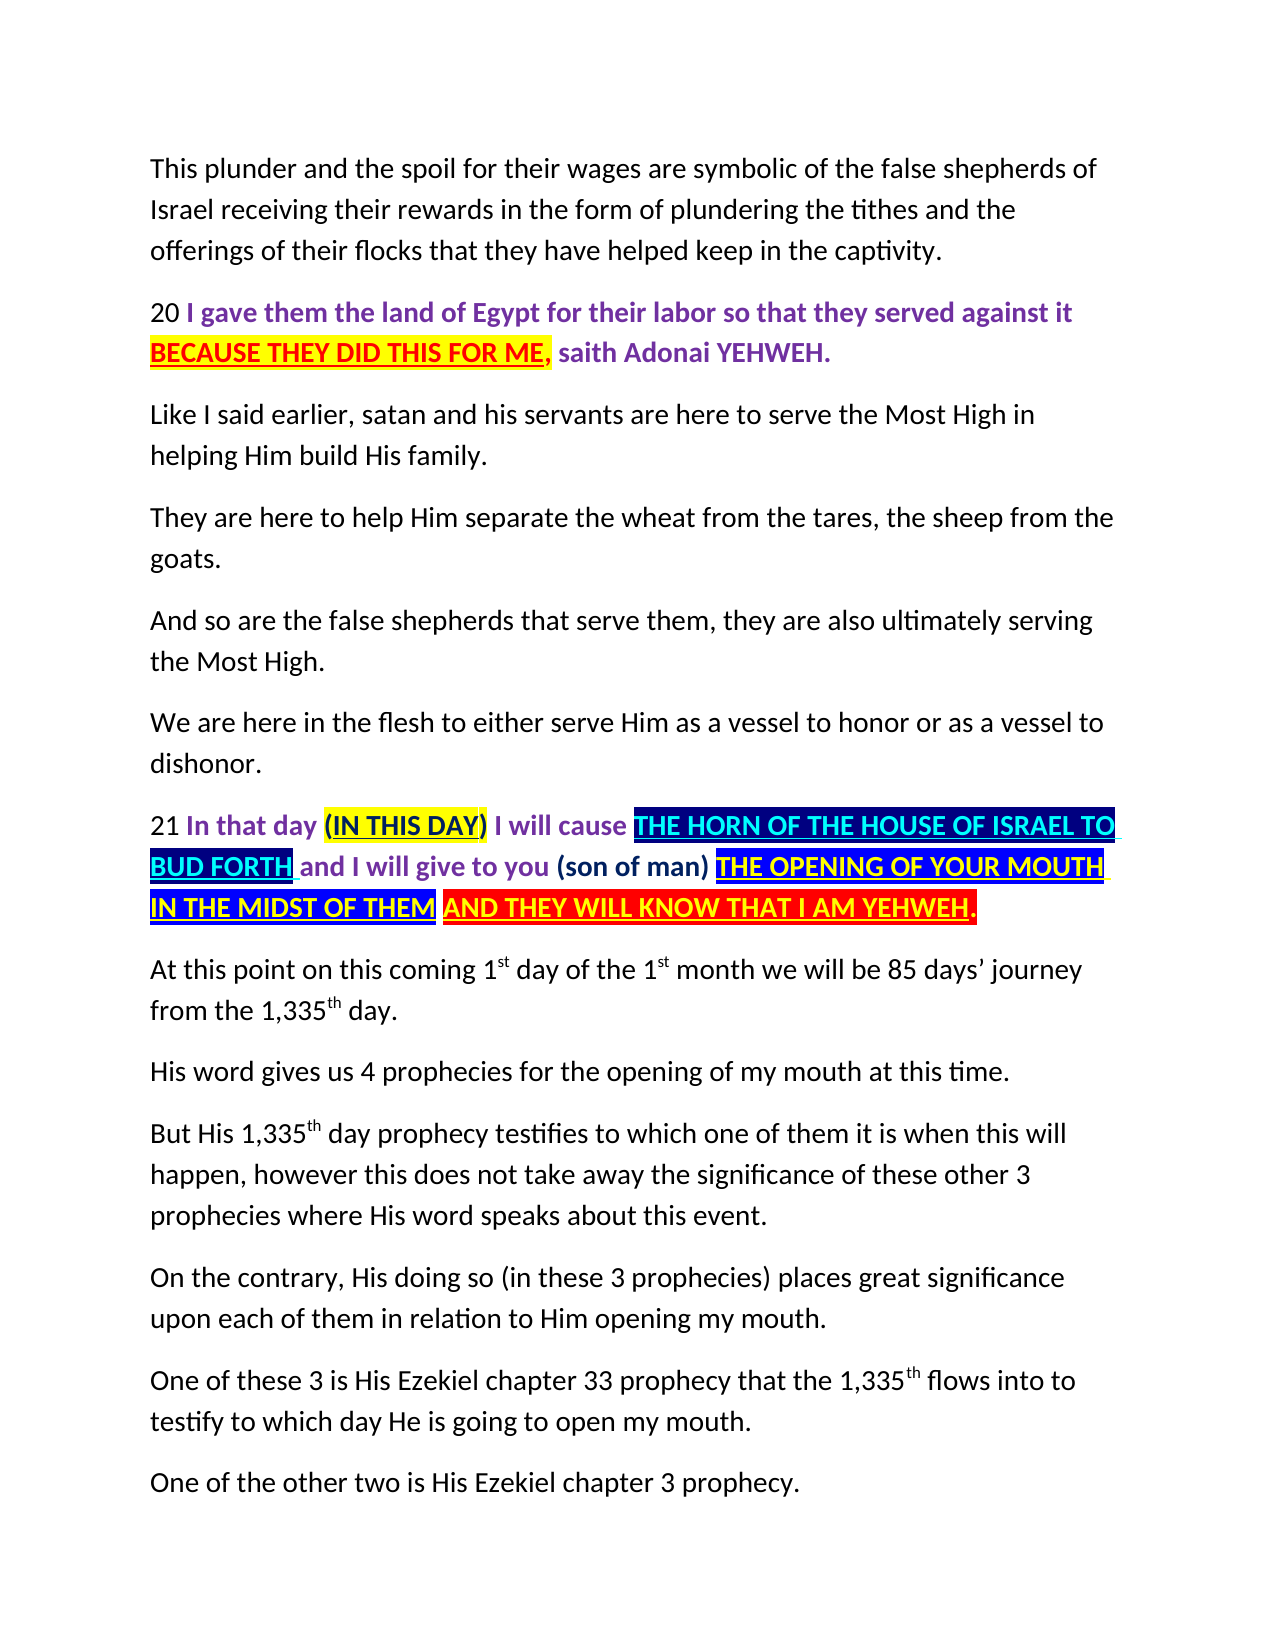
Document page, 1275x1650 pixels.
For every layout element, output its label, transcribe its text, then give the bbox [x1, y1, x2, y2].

text One of the other two is His Ezekiel chapter 3 prophecy. [150, 1464, 1125, 1500]
text On the contrary, His doing so (in these 3 prophecies) places great significance upon each of them in relation to Him opening my mouth. [150, 1259, 1125, 1336]
text We are here in the flesh to either serve Him as a vessel to honor or as a vessel to dishonor. [150, 704, 1125, 781]
text But His 1,335th day prophecy testifies to which one of them it is when this will happen, however this does not take away the significance of these other 3 prophecies where His word speaks about this event. [150, 1115, 1125, 1233]
text His word gives us 4 prophecies for the opening of my mouth at this time. [150, 1053, 1125, 1089]
text Like I said earlier, satan and his servants are here to serve the Most High in helping Him build His family. [150, 396, 1125, 473]
text One of these 3 is His Ezekiel chapter 33 prophecy that the 1,335th flows into to testify to which day He is going to open my mouth. [150, 1362, 1125, 1438]
text This plunder and the spoil for their wages are symbolic of the false shepherds of Israel receiving their rewards in the form of plundering the tithes and the offerings of their flocks that they have helped keep in the captivity. [150, 150, 1125, 267]
text And so are the false shepherds that serve them, they are also ultimately serving the Most High. [150, 602, 1125, 678]
text They are here to help Him separate the wheat from the tares, the sheep from the goats. [150, 499, 1125, 576]
text 20 I gave them the land of Egypt for their labor so that they served against it BECAUSE THEY DID THIS FOR ME, saith Adonai YEHWEH. [150, 294, 1125, 370]
text At this point on this coming 1st day of the 1st month we will be 85 days’ journey from the 1,335th day. [150, 951, 1125, 1027]
text 21 In that day (IN THIS DAY) I will cause THE HORN OF THE HOUSE OF ISRAEL TO BUD FORTH and I will give to you (son of man) THE OPENING OF YOUR MOUTH IN THE MIDST OF THEM AND THEY WILL KNOW THAT I AM YEHWEH. [150, 807, 1125, 925]
